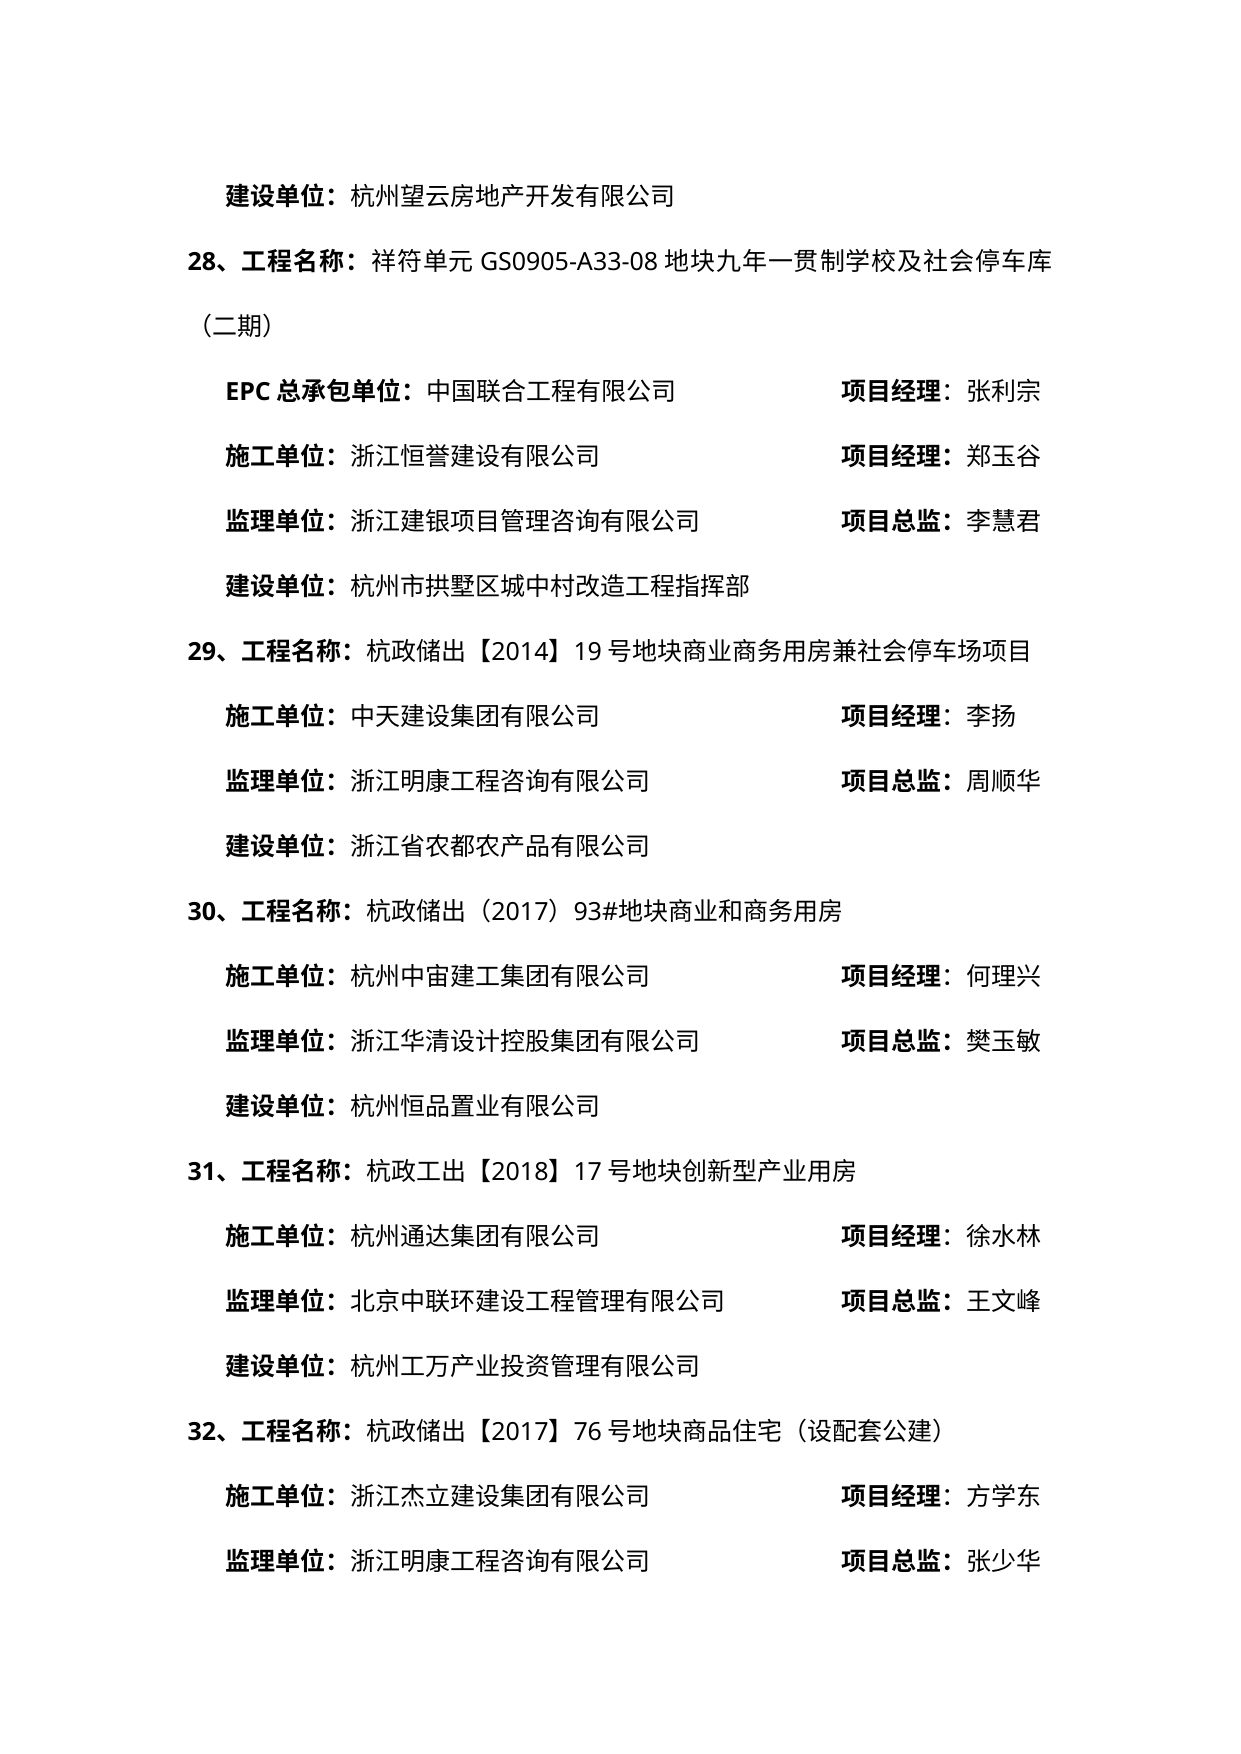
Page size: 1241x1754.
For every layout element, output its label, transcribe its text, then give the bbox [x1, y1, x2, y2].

text 施工单位：中天建设集团有限公司 项目经理：李扬 [187, 682, 1053, 747]
list 工程名称：杭政工出【2018】17号地块创新型产业用房 [187, 1137, 1053, 1202]
list 工程名称：杭政储出（2017）93#地块商业和商务用房 [187, 877, 1053, 942]
text 监理单位：浙江明康工程咨询有限公司 项目总监：张少华 [187, 1527, 1053, 1592]
text 监理单位：浙江建银项目管理咨询有限公司 项目总监：李慧君 [187, 487, 1053, 552]
list 工程名称：祥符单元GS0905-A33-08地块九年一贯制学校及社会停车库（二期） [187, 227, 1053, 357]
text 监理单位：北京中联环建设工程管理有限公司 项目总监：王文峰 [187, 1267, 1053, 1332]
text 施工单位：杭州中宙建工集团有限公司 项目经理：何理兴 [187, 942, 1053, 1007]
list 工程名称：杭政储出【2017】76号地块商品住宅（设配套公建） [187, 1397, 1053, 1462]
text 建设单位：浙江省农都农产品有限公司 [187, 812, 1053, 877]
text 建设单位：杭州望云房地产开发有限公司 [187, 162, 1053, 227]
text 建设单位：杭州恒品置业有限公司 [187, 1072, 1053, 1137]
text 监理单位：浙江华清设计控股集团有限公司 项目总监：樊玉敏 [187, 1007, 1053, 1072]
text 施工单位：浙江杰立建设集团有限公司 项目经理：方学东 [187, 1462, 1053, 1527]
text 施工单位：杭州通达集团有限公司 项目经理：徐水林 [187, 1202, 1053, 1267]
text 监理单位：浙江明康工程咨询有限公司 项目总监：周顺华 [187, 747, 1053, 812]
list 工程名称：杭政储出【2014】19号地块商业商务用房兼社会停车场项目 [187, 617, 1053, 682]
text 施工单位：浙江恒誉建设有限公司 项目经理：郑玉谷 [187, 422, 1053, 487]
text EPC总承包单位：中国联合工程有限公司 项目经理：张利宗 [187, 357, 1053, 422]
text 建设单位：杭州市拱墅区城中村改造工程指挥部 [187, 552, 1053, 617]
text 建设单位：杭州工万产业投资管理有限公司 [187, 1332, 1053, 1397]
